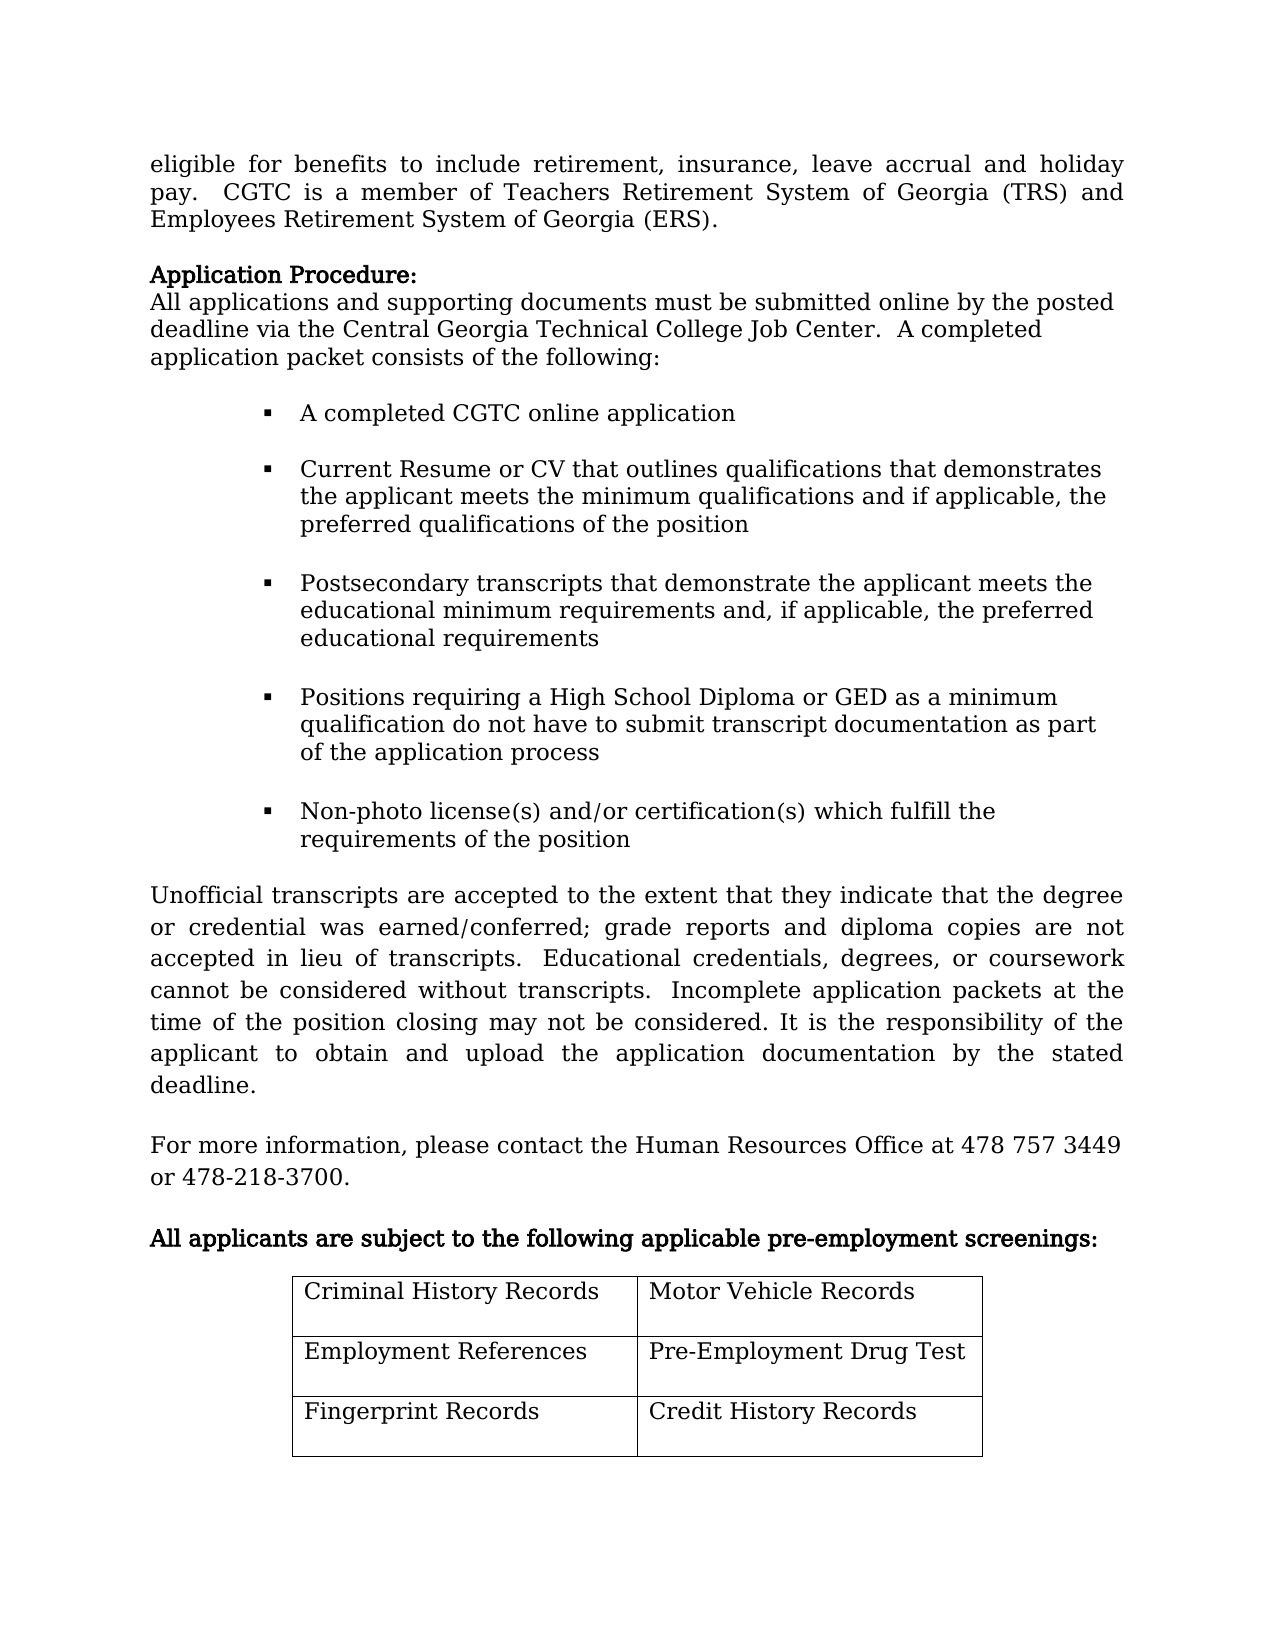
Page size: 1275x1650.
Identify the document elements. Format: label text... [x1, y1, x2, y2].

table_header Motor Vehicle Records [638, 1277, 982, 1336]
table_cell Pre-Employment Drug Test [638, 1337, 982, 1396]
text Unofficial transcripts are accepted to the extent that they indicate that the degree or credential was earned/conferred; grade reports and diploma copies are not accepted in lieu of transcripts. Educational credentials, degrees, or coursework cannot be considered without transcripts. Incomplete application packets at the time of the position closing may not be considered. It is the responsibility of the applicant to obtain and upload the application documentation by the stated deadline. [150, 881, 1125, 1098]
list Postsecondary transcripts that demonstrate the applicant meets the educational minimum requirements and, if applicable, the preferred educational requirements [262, 568, 1125, 651]
list A completed CGTC online application [262, 399, 1125, 427]
text All applications and supporting documents must be submitted online by the posted deadline via the Central Georgia Technical College Job Center. A completed application packet consists of the following: [150, 287, 1125, 370]
list Non-photo license(s) and/or certification(s) which fulfill the requirements of the position [262, 797, 1125, 852]
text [150, 150, 1125, 232]
list Current Resume or CV that outlines qualifications that demonstrates the applicant meets the minimum qualifications and if applicable, the preferred qualifications of the position [262, 454, 1125, 537]
text For more information, please contact the Human Resources Office at 478 757 3449 or 478-218-3700. [150, 1131, 1125, 1190]
text All applicants are subject to the following applicable pre-employment screenings: [150, 1223, 1125, 1251]
table_header Criminal History Records [293, 1277, 637, 1336]
text Application Procedure: [150, 260, 1125, 287]
list Positions requiring a High School Diploma or GED as a minimum qualification do not have to submit transcript documentation as part of the application process [262, 683, 1125, 765]
table_cell Employment References [293, 1337, 637, 1396]
table_cell Credit History Records [638, 1397, 982, 1456]
table_cell Fingerprint Records [293, 1397, 637, 1456]
